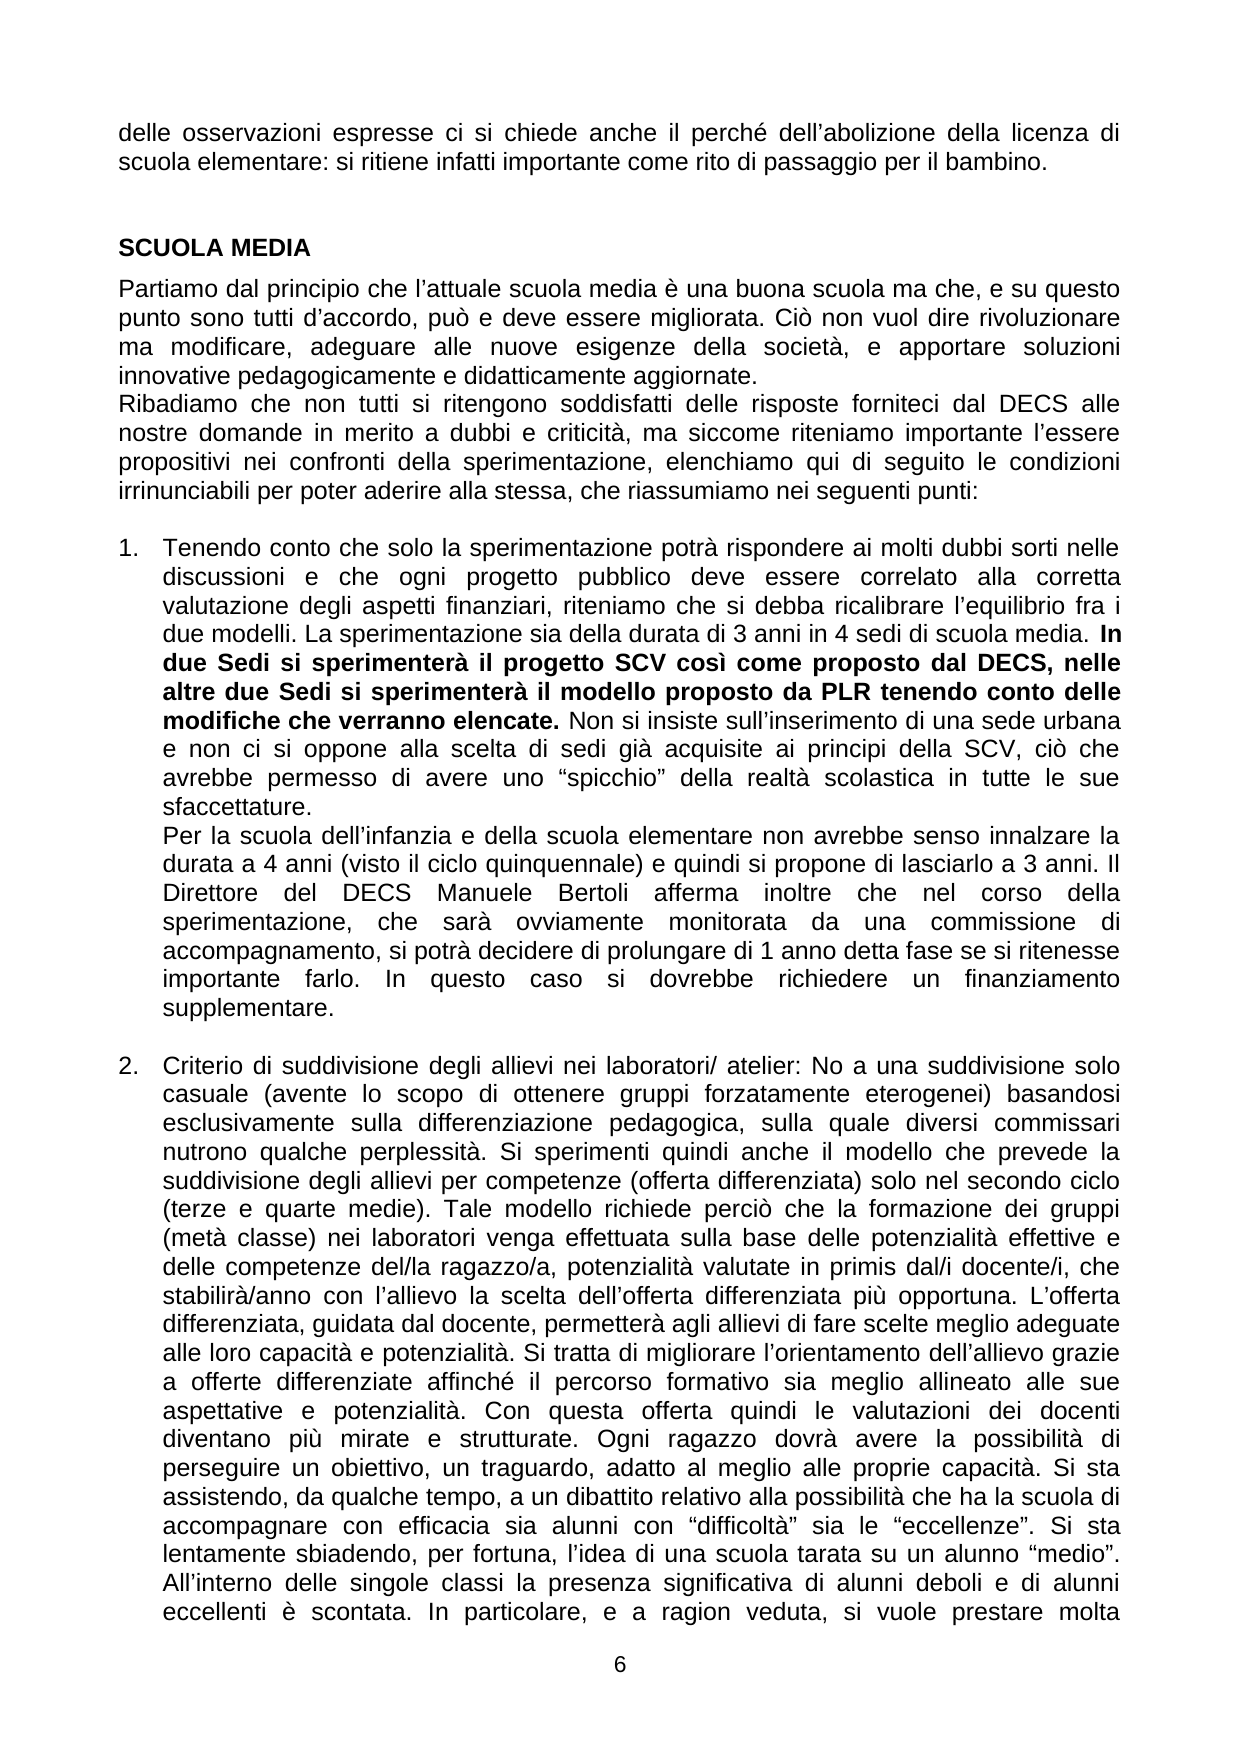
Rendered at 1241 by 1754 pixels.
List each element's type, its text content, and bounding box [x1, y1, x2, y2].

text SCUOLA MEDIA [118, 233, 1122, 262]
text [118, 1051, 1122, 1626]
text Ribadiamo che non tutti si ritengono soddisfatti delle risposte forniteci dal DECS alle nostre domande in merito a dubbi e criticità, ma siccome riteniamo importante l’essere propositivi nei confronti della sperimentazione, elenchiamo qui di seguito le condizioni irrinunciabili per poter aderire alla stessa, che riassumiamo nei seguenti punti: [118, 389, 1122, 504]
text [118, 118, 1122, 176]
text 1. Tenendo conto che solo la sperimentazione potrà rispondere ai molti dubbi sorti nelle discussioni e che ogni progetto pubblico deve essere correlato alla corretta valutazione degli aspetti finanziari, riteniamo che si debba ricalibrare l’equilibrio fra i due modelli. La sperimentazione sia della durata di 3 anni in 4 sedi di scuola media. In due Sedi si sperimenterà il progetto SCV così come proposto dal DECS, nelle altre due Sedi si sperimenterà il modello proposto da PLR tenendo conto delle modifiche che verranno elencate. Non si insiste sull’inserimento di una sede urbana e non ci si oppone alla scelta di sedi già acquisite ai principi della SCV, ciò che avrebbe permesso di avere uno “spicchio” della realtà scolastica in tutte le sue sfaccettature. [118, 533, 1122, 821]
text Partiamo dal principio che l’attuale scuola media è una buona scuola ma che, e su questo punto sono tutti d’accordo, può e deve essere migliorata. Ciò non vuol dire rivoluzionare ma modificare, adeguare alle nuove esigenze della società, e apportare soluzioni innovative pedagogicamente e didatticamente aggiornate. [118, 274, 1122, 389]
text Per la scuola dell’infanzia e della scuola elementare non avrebbe senso innalzare la durata a 4 anni (visto il ciclo quinquennale) e quindi si propone di lasciarlo a 3 anni. Il Direttore del DECS Manuele Bertoli afferma inoltre che nel corso della sperimentazione, che sarà ovviamente monitorata da una commissione di accompagnamento, si potrà decidere di prolungare di 1 anno detta fase se si ritenesse importante farlo. In questo caso si dovrebbe richiedere un finanziamento supplementare. [118, 821, 1122, 1022]
